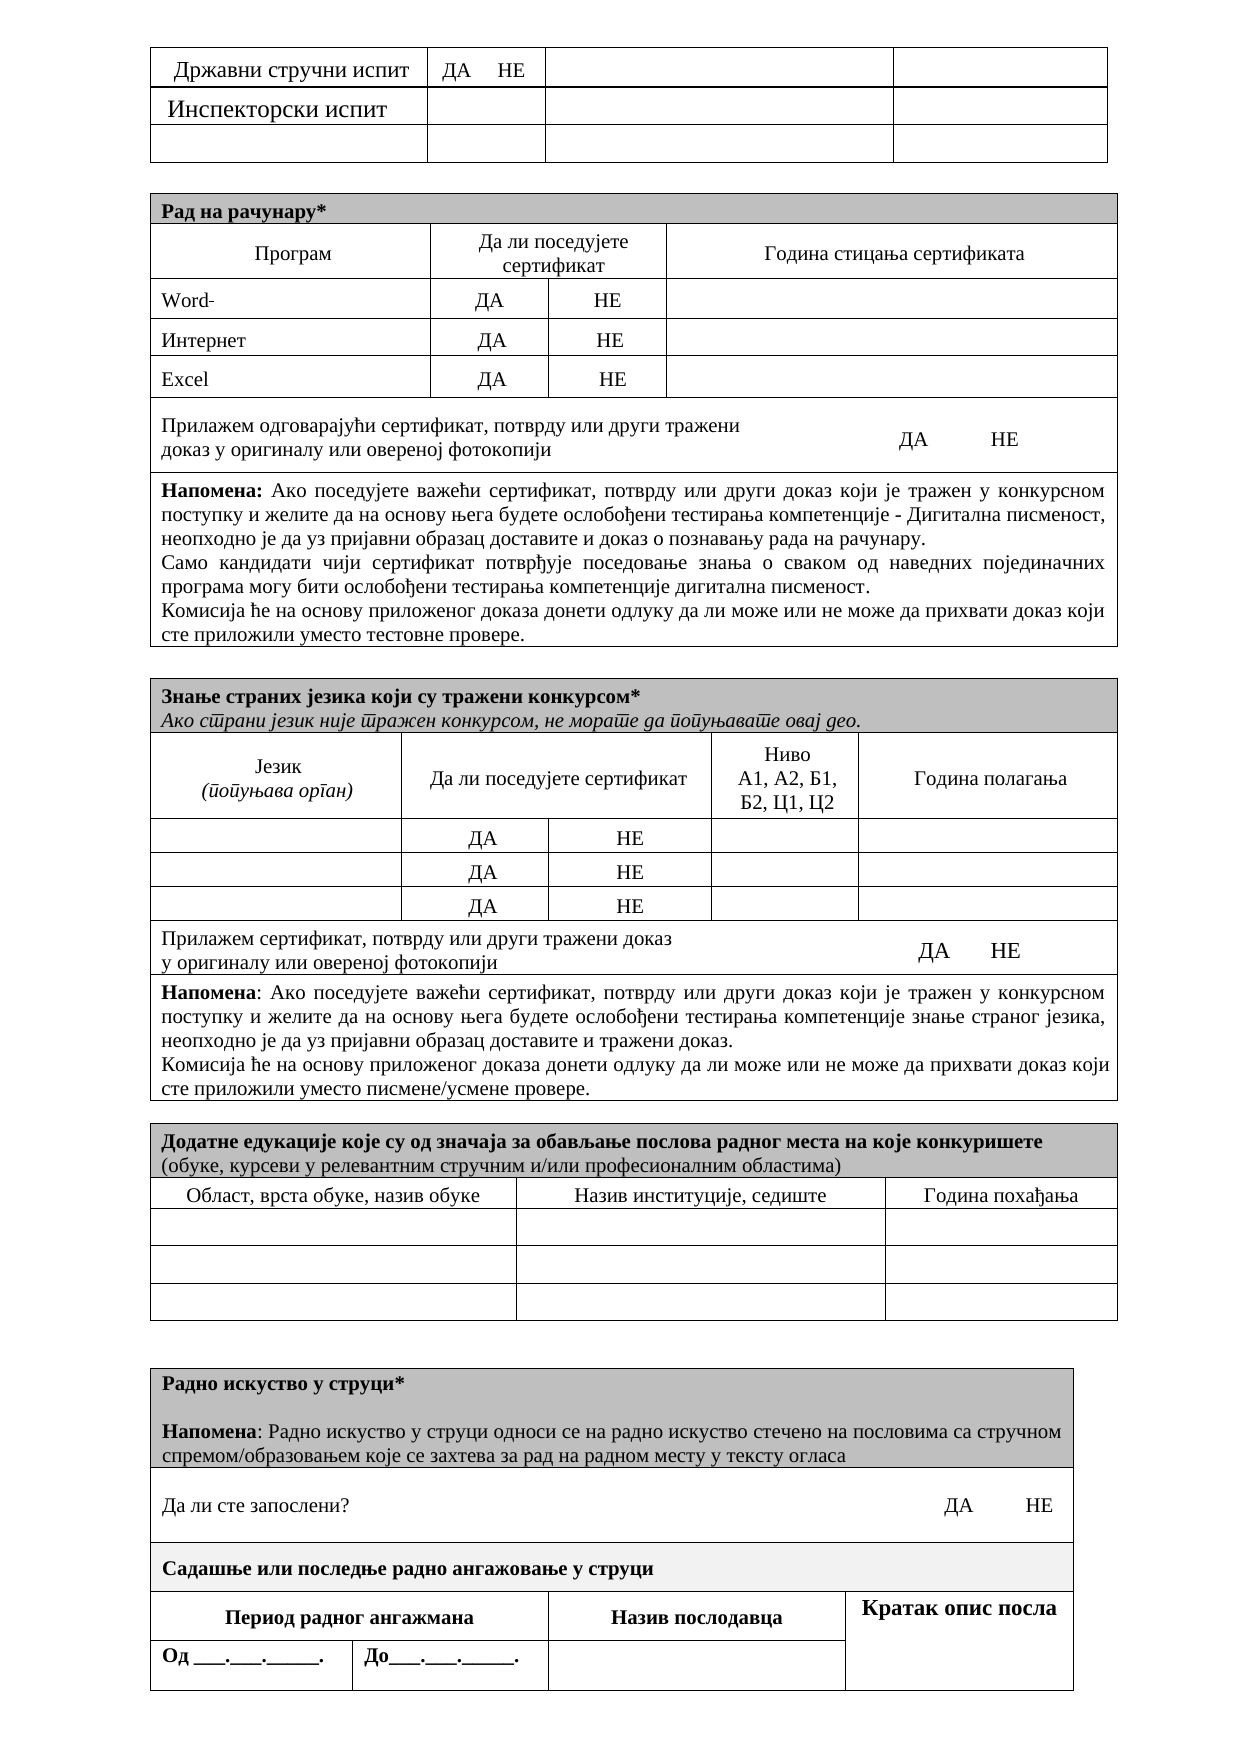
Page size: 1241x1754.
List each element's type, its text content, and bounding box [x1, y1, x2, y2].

table_cell Година полагања [859, 733, 1117, 817]
table_cell Година похађања [886, 1178, 1117, 1207]
table_cell ДА [431, 319, 548, 355]
table_cell НЕ [549, 887, 711, 920]
table_cell [546, 48, 893, 86]
table_header Рад на рачунару* [151, 194, 1117, 223]
table_cell [886, 1246, 1117, 1282]
table_cell Да ли поседујете сертификат [431, 224, 666, 277]
table_cell Да ли поседујете сертификат [402, 733, 711, 817]
table_header [915, 679, 1117, 732]
table_cell [549, 1641, 845, 1690]
table_cell Државни стручни испит [151, 48, 427, 86]
table_cell НЕ [549, 279, 666, 317]
table_cell [859, 887, 1117, 920]
table_header Радно искуство у струци* Напомена: Радно искуство у струци односи се на радно искуство стечено на пословима са стручном спремом/образовањем које се захтева за рад на радном месту у тексту огласа [151, 1369, 1073, 1467]
table_cell [151, 887, 401, 920]
table_cell НЕ [549, 853, 711, 886]
table_cell Језик (попуњава орган) [151, 733, 401, 817]
table_cell [894, 48, 1107, 86]
table_cell [517, 1246, 885, 1282]
table_cell ДА [402, 887, 548, 920]
table_cell [517, 1284, 885, 1320]
table_cell Напомена: Ако поседујете важећи сертификат, потврду или други доказ који је тражен у конкурсном поступку и желите да на основу њега будете ослобођени тестирања компетенције знање страног језика, неопходно је да уз пријавни образац доставите и тражени доказ. Комисија ће на основу приложеног доказа донети одлуку да ли може или не може да прихвати доказ који сте приложили уместо писмене/усмене провере. [151, 975, 1117, 1100]
table_cell [859, 819, 1117, 852]
table_cell Година стицања сертификата [667, 224, 1117, 277]
table_cell [886, 1284, 1117, 1320]
table_cell Назив институције, седиште [517, 1178, 885, 1207]
table_cell ДА [431, 356, 548, 397]
table_cell Кратак опис посла [846, 1592, 1073, 1690]
table_cell [712, 853, 858, 886]
table_cell [894, 88, 1107, 124]
table_cell [151, 125, 427, 162]
table_cell ДА [402, 819, 548, 852]
table_cell Прилажем сертификат, потврду или други тражени доказ у оригиналу или овереној фотокопији [151, 921, 817, 974]
table_cell [667, 319, 1117, 355]
table_header Знање страних језика који су тражени конкурсом* Ако страни језик није тражен конкурсом, не морате да попуњавате овај део. [151, 679, 915, 732]
table_cell Програм [151, 224, 430, 277]
table_cell [517, 1209, 885, 1245]
table_cell ДА НЕ [817, 921, 1117, 974]
table_cell [667, 279, 1117, 317]
table_cell [151, 1284, 516, 1320]
table_cell [151, 1246, 516, 1282]
table_cell [151, 853, 401, 886]
table_header Додатне едукације које су од значаја за обављање послова радног места на које конкуришете (обуке, курсеви у релевантним стручним и/или професионалним областима) [151, 1124, 1117, 1177]
table_cell Ниво А1, А2, Б1, Б2, Ц1, Ц2 [712, 733, 858, 817]
table_cell НЕ [549, 356, 666, 397]
table_cell НЕ [549, 819, 711, 852]
table_cell [712, 819, 858, 852]
table_cell [151, 819, 401, 852]
table_cell До___.___._____. [353, 1641, 548, 1690]
table_cell ДА НЕ [888, 398, 1117, 472]
table_cell [667, 356, 1117, 397]
table_cell Word [151, 279, 430, 317]
table_cell Excel [151, 356, 430, 397]
table_cell [546, 88, 893, 124]
table_cell [894, 125, 1107, 162]
table_cell Садашње или последње радно ангажовање у струци [151, 1543, 1073, 1591]
table_cell Интернет [151, 319, 430, 355]
table_cell НЕ [549, 319, 666, 355]
table_cell Период радног ангажмана [151, 1592, 548, 1640]
table_cell [546, 125, 893, 162]
table_cell Назив послодавца [549, 1592, 845, 1640]
table_cell ДА [431, 279, 548, 317]
table_cell [859, 853, 1117, 886]
table_cell [428, 88, 545, 124]
table_cell Напомена: Ако поседујете важећи сертификат, потврду или други доказ који је тражен у конкурсном поступку и желите да на основу њега будете ослобођени тестирања компетенције - Дигитална писменост, неопходно је да уз пријавни образац доставите и доказ о познавању рада на рачунару. Само кандидати чији сертификат потврђује поседовање знања о сваком од наведних појединачних програма могу бити ослобођени тестирања компетенције дигитална писменост. Комисија ће на основу приложеног доказа донети одлуку да ли може или не може да прихвати доказ који сте приложили уместо тестовне провере. [151, 473, 1117, 646]
table_cell Од ___.___._____. [151, 1641, 352, 1690]
table_cell Прилажем одговарајући сертификат, потврду или други тражени доказ у оригиналу или овереној фотокопији [151, 398, 888, 472]
table_cell Да ли сте запослени? ДА НЕ [151, 1468, 1073, 1542]
table_cell ДА НЕ [428, 48, 545, 86]
table_cell [151, 1209, 516, 1245]
table_cell ДА [402, 853, 548, 886]
table_cell Инспекторски испит [151, 88, 427, 124]
table_cell [428, 125, 545, 162]
table_cell Област, врста обуке, назив обуке [151, 1178, 516, 1207]
table_cell [886, 1209, 1117, 1245]
table_cell [712, 887, 858, 920]
